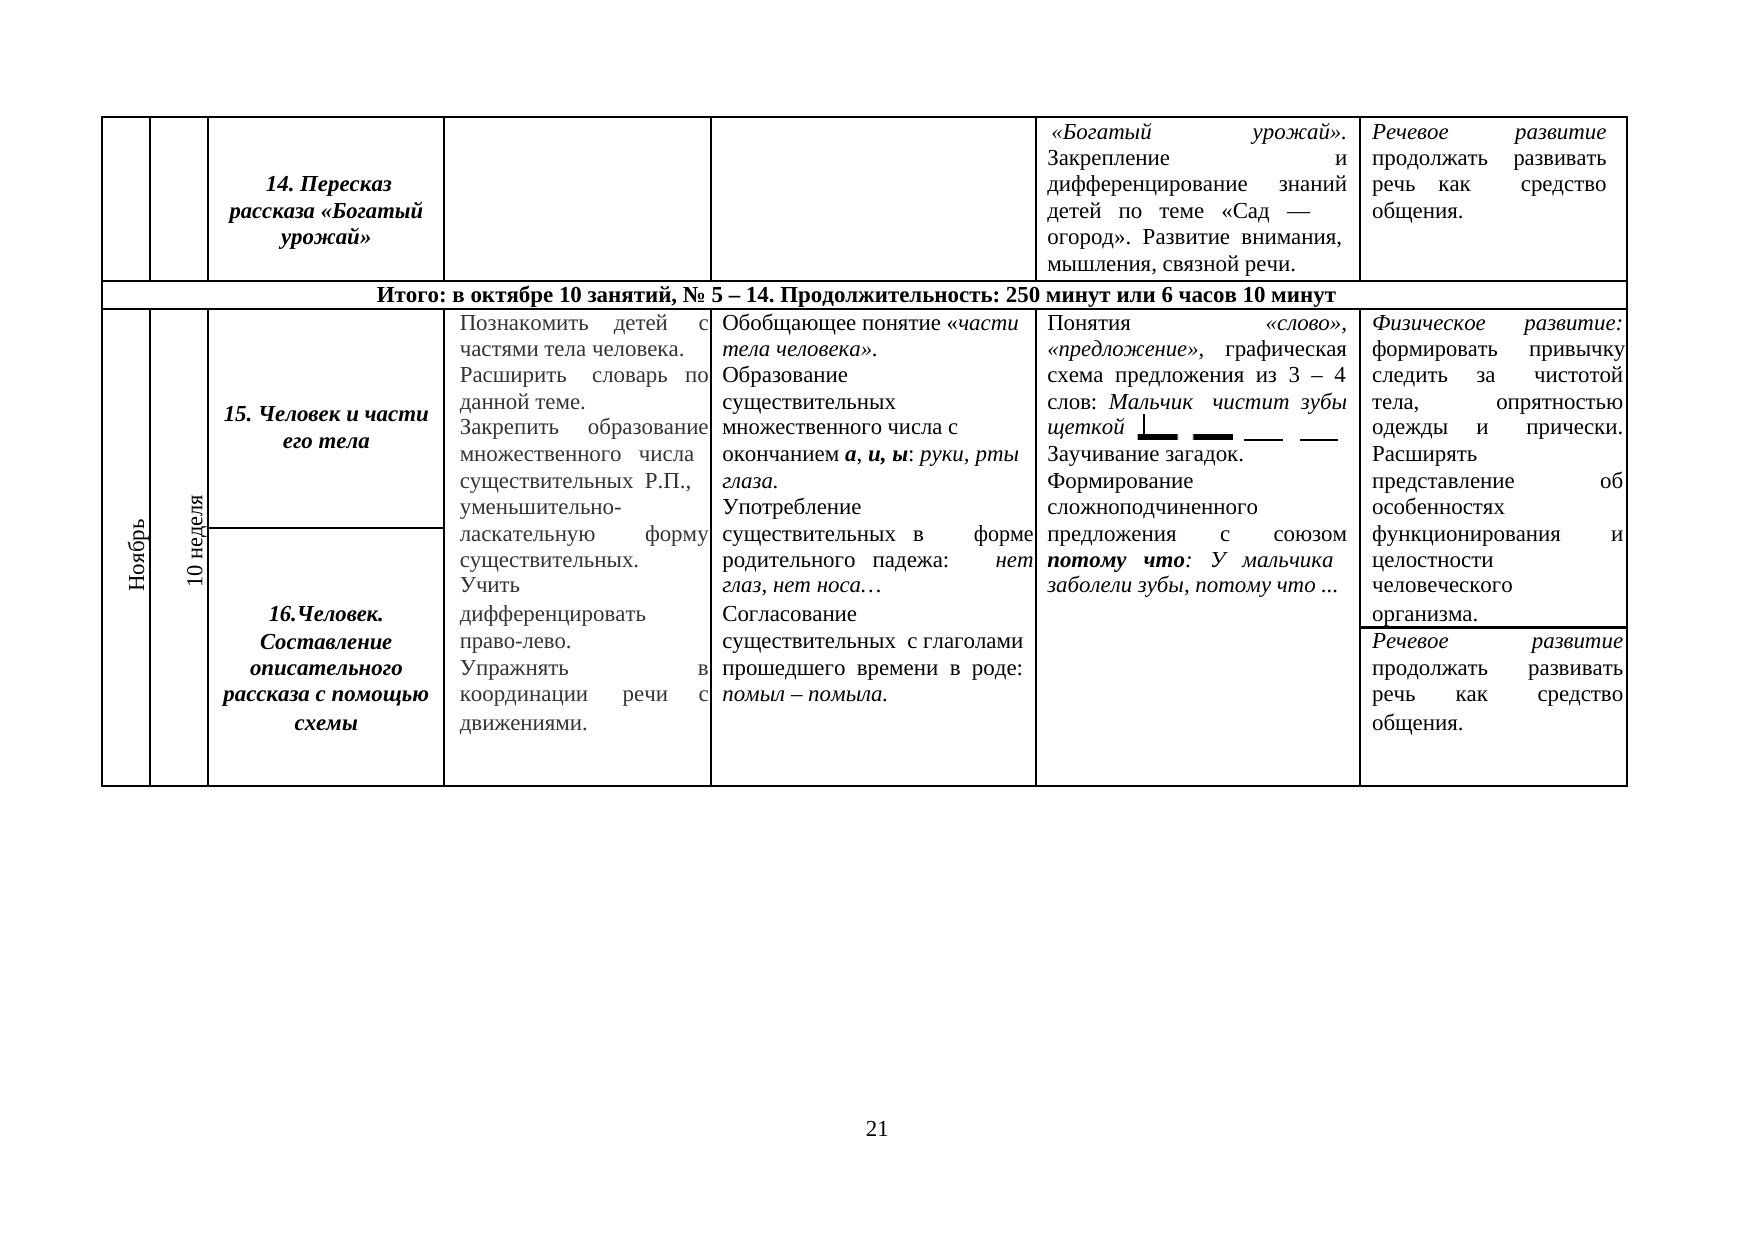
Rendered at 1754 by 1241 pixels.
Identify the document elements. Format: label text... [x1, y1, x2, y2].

text 21 [102, 1115, 1652, 1141]
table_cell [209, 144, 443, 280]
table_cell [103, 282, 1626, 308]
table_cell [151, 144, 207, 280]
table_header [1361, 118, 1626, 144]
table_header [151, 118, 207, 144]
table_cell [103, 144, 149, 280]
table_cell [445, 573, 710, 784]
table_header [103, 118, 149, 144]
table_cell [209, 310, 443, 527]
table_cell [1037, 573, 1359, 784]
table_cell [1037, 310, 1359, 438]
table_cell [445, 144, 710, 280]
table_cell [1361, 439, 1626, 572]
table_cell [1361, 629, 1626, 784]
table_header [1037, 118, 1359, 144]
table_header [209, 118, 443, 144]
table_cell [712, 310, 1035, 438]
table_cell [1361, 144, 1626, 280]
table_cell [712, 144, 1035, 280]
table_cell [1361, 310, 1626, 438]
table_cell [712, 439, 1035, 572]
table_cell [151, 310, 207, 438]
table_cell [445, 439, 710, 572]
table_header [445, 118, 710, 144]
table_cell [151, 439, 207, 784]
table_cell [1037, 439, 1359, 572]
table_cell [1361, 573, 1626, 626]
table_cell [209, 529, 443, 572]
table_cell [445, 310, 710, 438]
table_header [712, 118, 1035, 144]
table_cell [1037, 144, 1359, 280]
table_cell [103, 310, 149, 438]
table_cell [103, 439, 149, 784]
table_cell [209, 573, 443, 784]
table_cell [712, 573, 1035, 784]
